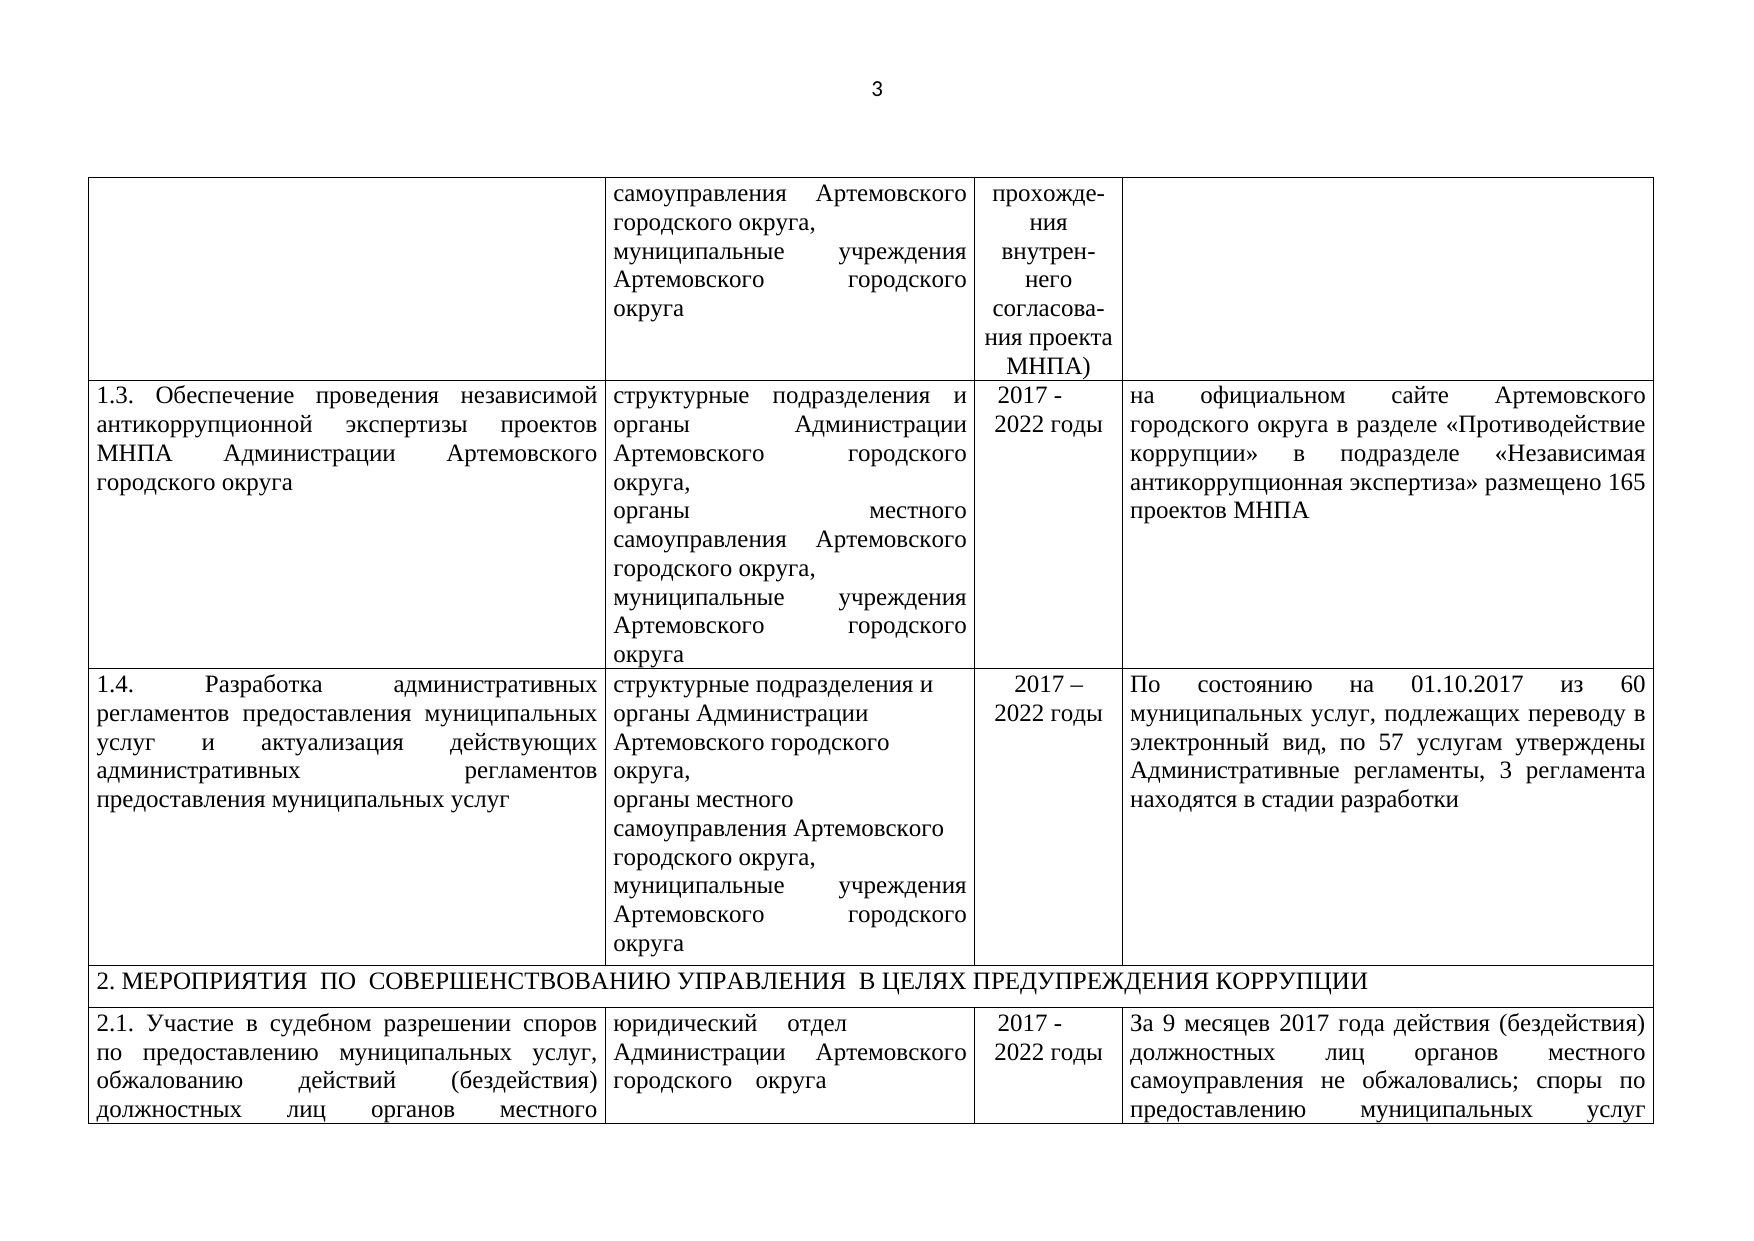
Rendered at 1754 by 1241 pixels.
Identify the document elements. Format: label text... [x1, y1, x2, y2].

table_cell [975, 178, 1122, 379]
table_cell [1123, 1008, 1653, 1123]
table_cell 2017 - 2022 годы [975, 1008, 1122, 1123]
table_cell 2. МЕРОПРИЯТИЯ ПО СОВЕРШЕНСТВОВАНИЮ УПРАВЛЕНИЯ В ЦЕЛЯХ ПРЕДУПРЕЖДЕНИЯ КОРРУПЦИИ [89, 966, 1653, 1007]
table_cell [89, 178, 605, 379]
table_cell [1123, 178, 1653, 379]
table_cell По состоянию на 01.10.2017 из 60 муниципальных услуг, подлежащих переводу в электронный вид, по 57 услугам утверждены Административные регламенты, 3 регламента находятся в стадии разработки [1123, 669, 1653, 965]
table_cell 1.3. Обеспечение проведения независимой антикоррупционной экспертизы проектов МНПА Администрации Артемовского городского округа [89, 381, 605, 668]
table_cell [89, 1008, 605, 1123]
table_cell 2017 - 2022 годы [975, 381, 1122, 668]
table_cell на официальном сайте Артемовского городского округа в разделе «Противодействие коррупции» в подразделе «Независимая антикоррупционная экспертиза» размещено 165 проектов МНПА [1123, 381, 1653, 668]
table_cell 1.4. Разработка административных регламентов предоставления муниципальных услуг и актуализация действующих административных регламентов предоставления муниципальных услуг [89, 669, 605, 965]
table_cell 2017 – 2022 годы [975, 669, 1122, 965]
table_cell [606, 178, 974, 379]
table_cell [606, 1008, 974, 1123]
